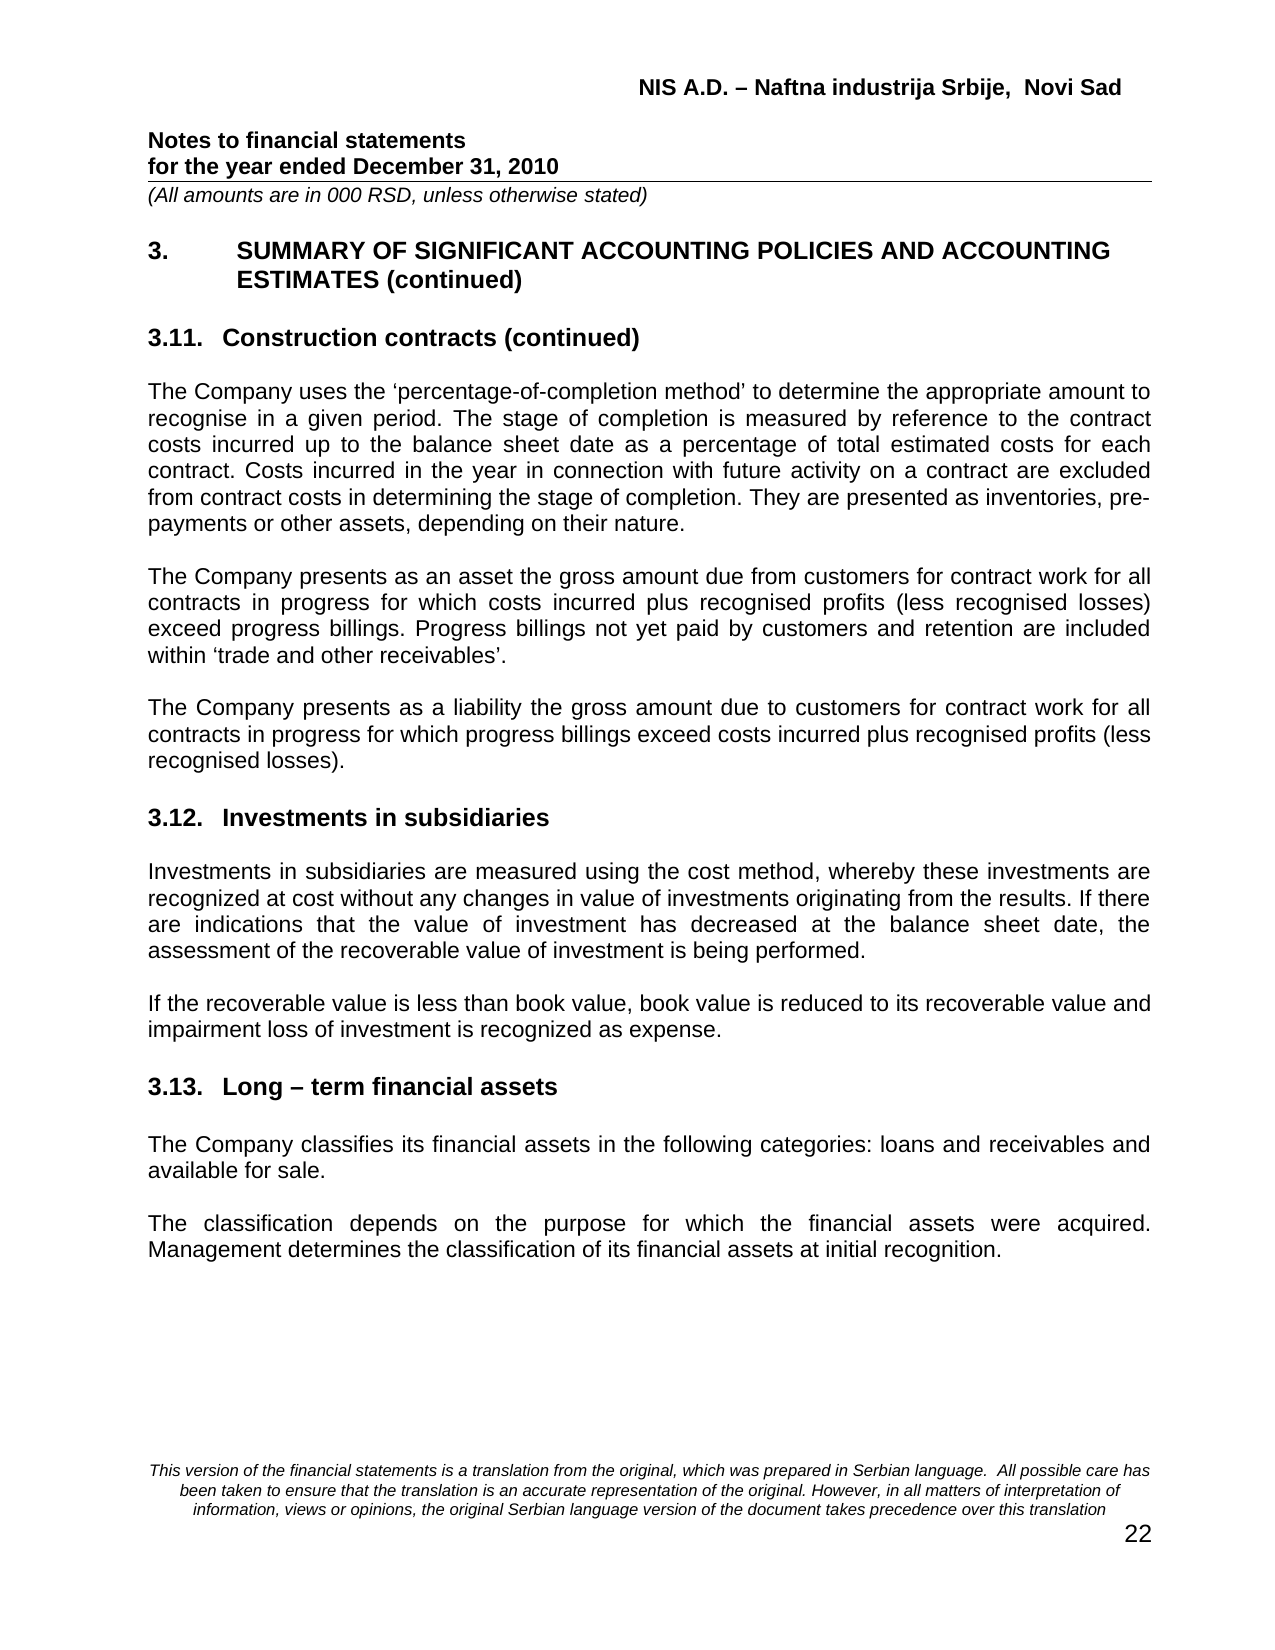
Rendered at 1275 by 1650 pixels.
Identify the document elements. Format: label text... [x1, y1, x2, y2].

text Investments in subsidiaries are measured using the cost method, whereby these investments are recognized at cost without any changes in value of investments originating from the results. If there are indications that the value of investment has decreased at the balance sheet date, the assessment of the recoverable value of investment is being performed. [148, 858, 1152, 963]
text The Company presents as an asset the gross amount due from customers for contract work for all contracts in progress for which costs incurred plus recognised profits (less recognised losses) exceed progress billings. Progress billings not yet paid by customers and retention are included within ‘trade and other receivables’. [148, 563, 1152, 668]
text If the recoverable value is less than book value, book value is reduced to its recoverable value and impairment loss of investment is recognized as expense. [148, 990, 1152, 1043]
text The Company uses the ‘percentage-of-completion method’ to determine the appropriate amount to recognise in a given period. The stage of completion is measured by reference to the contract costs incurred up to the balance sheet date as a percentage of total estimated costs for each contract. Costs incurred in the year in connection with future activity on a contract are excluded from contract costs in determining the stage of completion. They are presented as inventories, pre-payments or other assets, depending on their nature. [148, 378, 1152, 536]
text The Company presents as a liability the gross amount due to customers for contract work for all contracts in progress for which progress billings exceed costs incurred plus recognised profits (less recognised losses). [148, 694, 1152, 773]
list 3. SUMMARY OF SIGNIFICANT ACCOUNTING POLICIES AND ACCOUNTING ESTIMATES (continued) [148, 236, 1152, 293]
text The classification depends on the purpose for which the financial assets were acquired. Management determines the classification of its financial assets at initial recognition. [148, 1209, 1152, 1262]
list Long – term financial assets [148, 1072, 1152, 1101]
text The Company classifies its financial assets in the following categories: loans and receivables and available for sale. [148, 1131, 1152, 1183]
list Investments in subsidiaries [148, 803, 1152, 832]
list Construction contracts (continued) [148, 323, 1152, 352]
